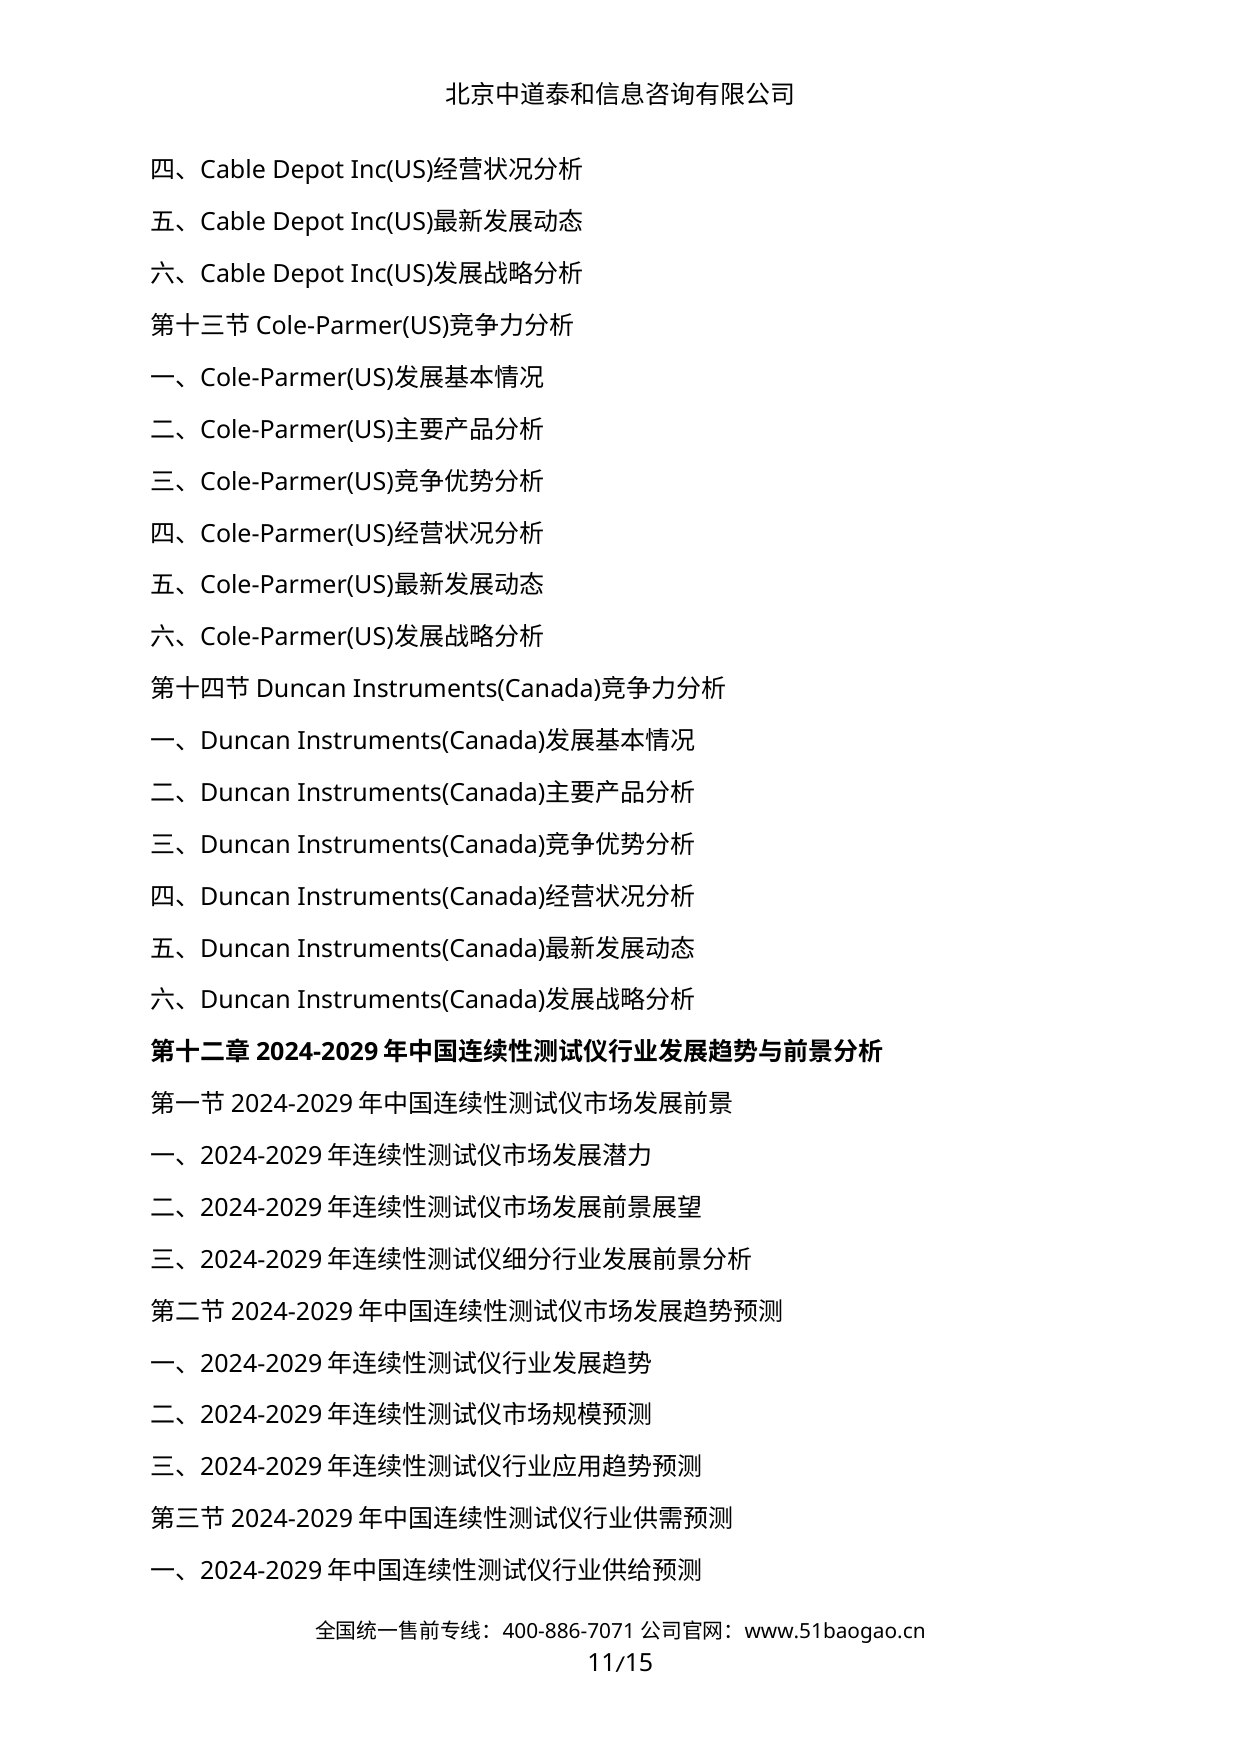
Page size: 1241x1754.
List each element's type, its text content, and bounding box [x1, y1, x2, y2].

text 四、Cable Depot Inc(US)经营状况分析 [150, 150, 1090, 186]
text 一、Cole-Parmer(US)发展基本情况 [150, 357, 1090, 394]
text 第一节 2024-2029年中国连续性测试仪市场发展前景 [150, 1084, 1090, 1120]
text 二、Duncan Instruments(Canada)主要产品分析 [150, 772, 1090, 809]
text 二、Cole-Parmer(US)主要产品分析 [150, 409, 1090, 446]
text 五、Duncan Instruments(Canada)最新发展动态 [150, 928, 1090, 964]
text 五、Cable Depot Inc(US)最新发展动态 [150, 202, 1090, 238]
text 第三节 2024-2029年中国连续性测试仪行业供需预测 [150, 1499, 1090, 1535]
text 五、Cole-Parmer(US)最新发展动态 [150, 565, 1090, 601]
text 二、2024-2029年连续性测试仪市场规模预测 [150, 1395, 1090, 1431]
text 第十四节 Duncan Instruments(Canada)竞争力分析 [150, 669, 1090, 705]
text 一、2024-2029年连续性测试仪行业发展趋势 [150, 1343, 1090, 1379]
text 六、Cable Depot Inc(US)发展战略分析 [150, 254, 1090, 290]
text 四、Cole-Parmer(US)经营状况分析 [150, 513, 1090, 549]
text 一、2024-2029年中国连续性测试仪行业供给预测 [150, 1551, 1090, 1587]
text 三、Cole-Parmer(US)竞争优势分析 [150, 461, 1090, 497]
text 六、Duncan Instruments(Canada)发展战略分析 [150, 980, 1090, 1016]
text 三、2024-2029年连续性测试仪行业应用趋势预测 [150, 1447, 1090, 1483]
text 三、2024-2029年连续性测试仪细分行业发展前景分析 [150, 1239, 1090, 1276]
text 四、Duncan Instruments(Canada)经营状况分析 [150, 876, 1090, 912]
text 三、Duncan Instruments(Canada)竞争优势分析 [150, 824, 1090, 861]
text 第十二章 2024-2029年中国连续性测试仪行业发展趋势与前景分析 [150, 1032, 1090, 1068]
text 一、Duncan Instruments(Canada)发展基本情况 [150, 721, 1090, 757]
text 六、Cole-Parmer(US)发展战略分析 [150, 617, 1090, 653]
text 一、2024-2029年连续性测试仪市场发展潜力 [150, 1136, 1090, 1172]
text 第十三节 Cole-Parmer(US)竞争力分析 [150, 306, 1090, 342]
text 二、2024-2029年连续性测试仪市场发展前景展望 [150, 1187, 1090, 1224]
text 第二节 2024-2029年中国连续性测试仪市场发展趋势预测 [150, 1291, 1090, 1327]
